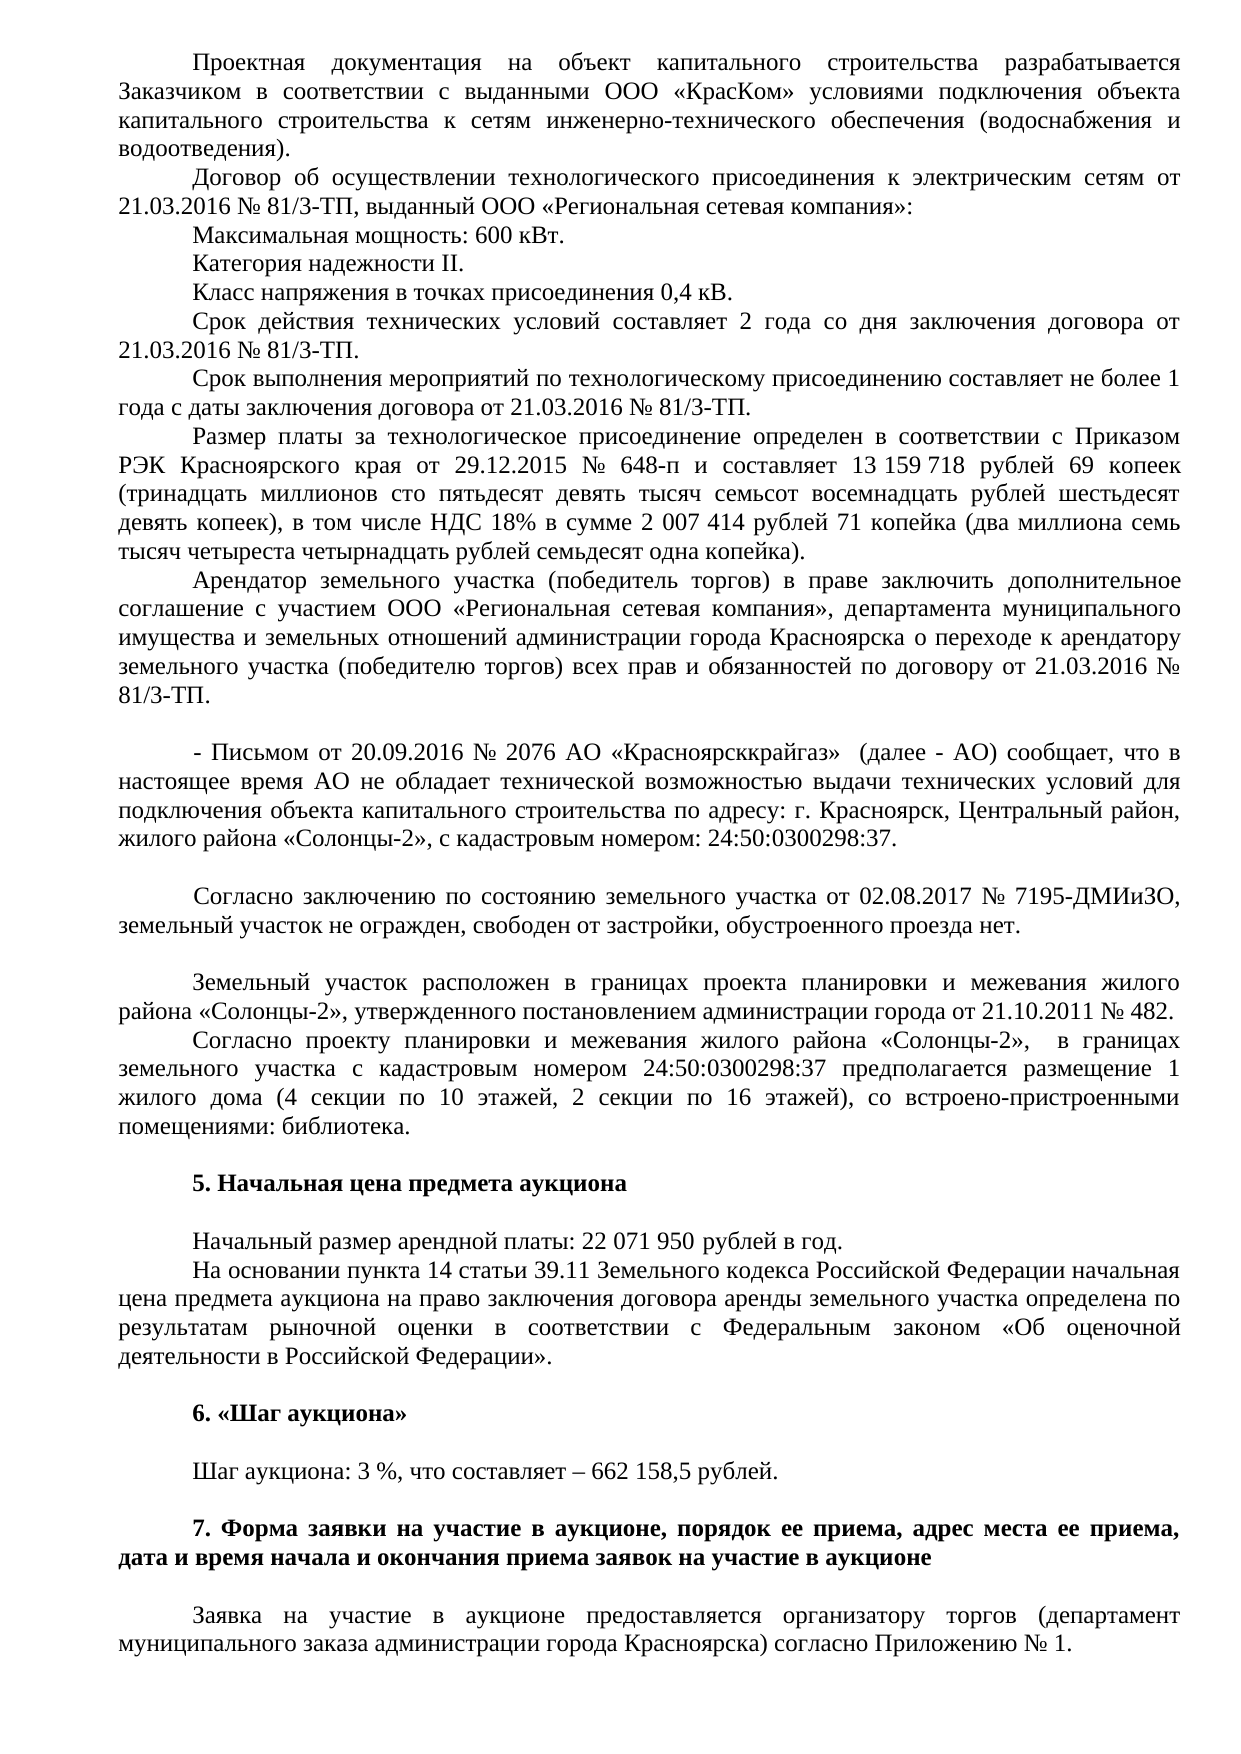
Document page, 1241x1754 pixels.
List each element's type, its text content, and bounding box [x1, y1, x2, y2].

text - Письмом от 20.09.2016 № 2076 АО «Красноярсккрайгаз» (далее - АО) сообщает, что в настоящее время АО не обладает технической возможностью выдачи технических условий для подключения объекта капитального строительства по адресу: г. Красноярск, Центральный район, жилого района «Солонцы-2», с кадастровым номером: 24:50:0300298:37. [118, 737, 1181, 852]
text Согласно проекту планировки и межевания жилого района «Солонцы-2», в границах земельного участка с кадастровым номером 24:50:0300298:37 предполагается размещение 1 жилого дома (4 секции по 10 этажей, 2 секции по 16 этажей), со встроено-пристроенными помещениями: библиотека. [118, 1025, 1181, 1140]
text Проектная документация на объект капитального строительства разрабатывается Заказчиком в соответствии с выданными ООО «КрасКом» условиями подключения объекта капитального строительства к сетям инженерно-технического обеспечения (водоснабжения и водоотведения). [118, 47, 1181, 162]
text Класс напряжения в точках присоединения 0,4 кВ. [118, 277, 1181, 306]
text Договор об осуществлении технологического присоединения к электрическим сетям от 21.03.2016 № 81/3-ТП, выданный ООО «Региональная сетевая компания»: [118, 162, 1181, 220]
text Арендатор земельного участка (победитель торгов) в праве заключить дополнительное соглашение с участием ООО «Региональная сетевая компания», департамента муниципального имущества и земельных отношений администрации города Красноярска о переходе к арендатору земельного участка (победителю торгов) всех прав и обязанностей по договору от 21.03.2016 № 81/3-ТП. [118, 565, 1181, 708]
text 5. Начальная цена предмета аукциона [118, 1168, 1181, 1197]
text 6. «Шаг аукциона» [118, 1398, 1181, 1427]
text Срок действия технических условий составляет 2 года со дня заключения договора от 21.03.2016 № 81/3-ТП. [118, 306, 1181, 363]
text Срок выполнения мероприятий по технологическому присоединению составляет не более 1 года с даты заключения договора от 21.03.2016 № 81/3-ТП. [118, 363, 1181, 421]
text Начальный размер арендной платы: 22 071 950 рублей в год. [118, 1226, 1181, 1255]
text Максимальная мощность: 600 кВт. [118, 220, 1181, 248]
text Размер платы за технологическое присоединение определен в соответствии с Приказом РЭК Красноярского края от 29.12.2015 № 648-п и составляет 13 159 718 рублей 69 копеек (тринадцать миллионов сто пятьдесят девять тысяч семьсот восемнадцать рублей шестьдесят девять копеек), в том числе НДС 18% в сумме 2 007 414 рублей 71 копейка (два миллиона семь тысяч четыреста четырнадцать рублей семьдесят одна копейка). [118, 421, 1181, 565]
text Согласно заключению по состоянию земельного участка от 02.08.2017 № 7195-ДМИиЗО, земельный участок не огражден, свободен от застройки, обустроенного проезда нет. [118, 881, 1181, 938]
text Заявка на участие в аукционе предоставляется организатору торгов (департамент муниципального заказа администрации города Красноярска) согласно Приложению № 1. [118, 1600, 1181, 1657]
text Земельный участок расположен в границах проекта планировки и межевания жилого района «Солонцы-2», утвержденного постановлением администрации города от 21.10.2011 № 482. [118, 967, 1181, 1025]
text Шаг аукциона: 3 %, что составляет – 662 158,5 рублей. [118, 1456, 1181, 1485]
text Категория надежности II. [118, 248, 1181, 277]
text На основании пункта 14 статьи 39.11 Земельного кодекса Российской Федерации начальная цена предмета аукциона на право заключения договора аренды земельного участка определена по результатам рыночной оценки в соответствии с Федеральным законом «Об оценочной деятельности в Российской Федерации». [118, 1255, 1181, 1370]
text 7. Форма заявки на участие в аукционе, порядок ее приема, адрес места ее приема, дата и время начала и окончания приема заявок на участие в аукционе [118, 1513, 1181, 1571]
